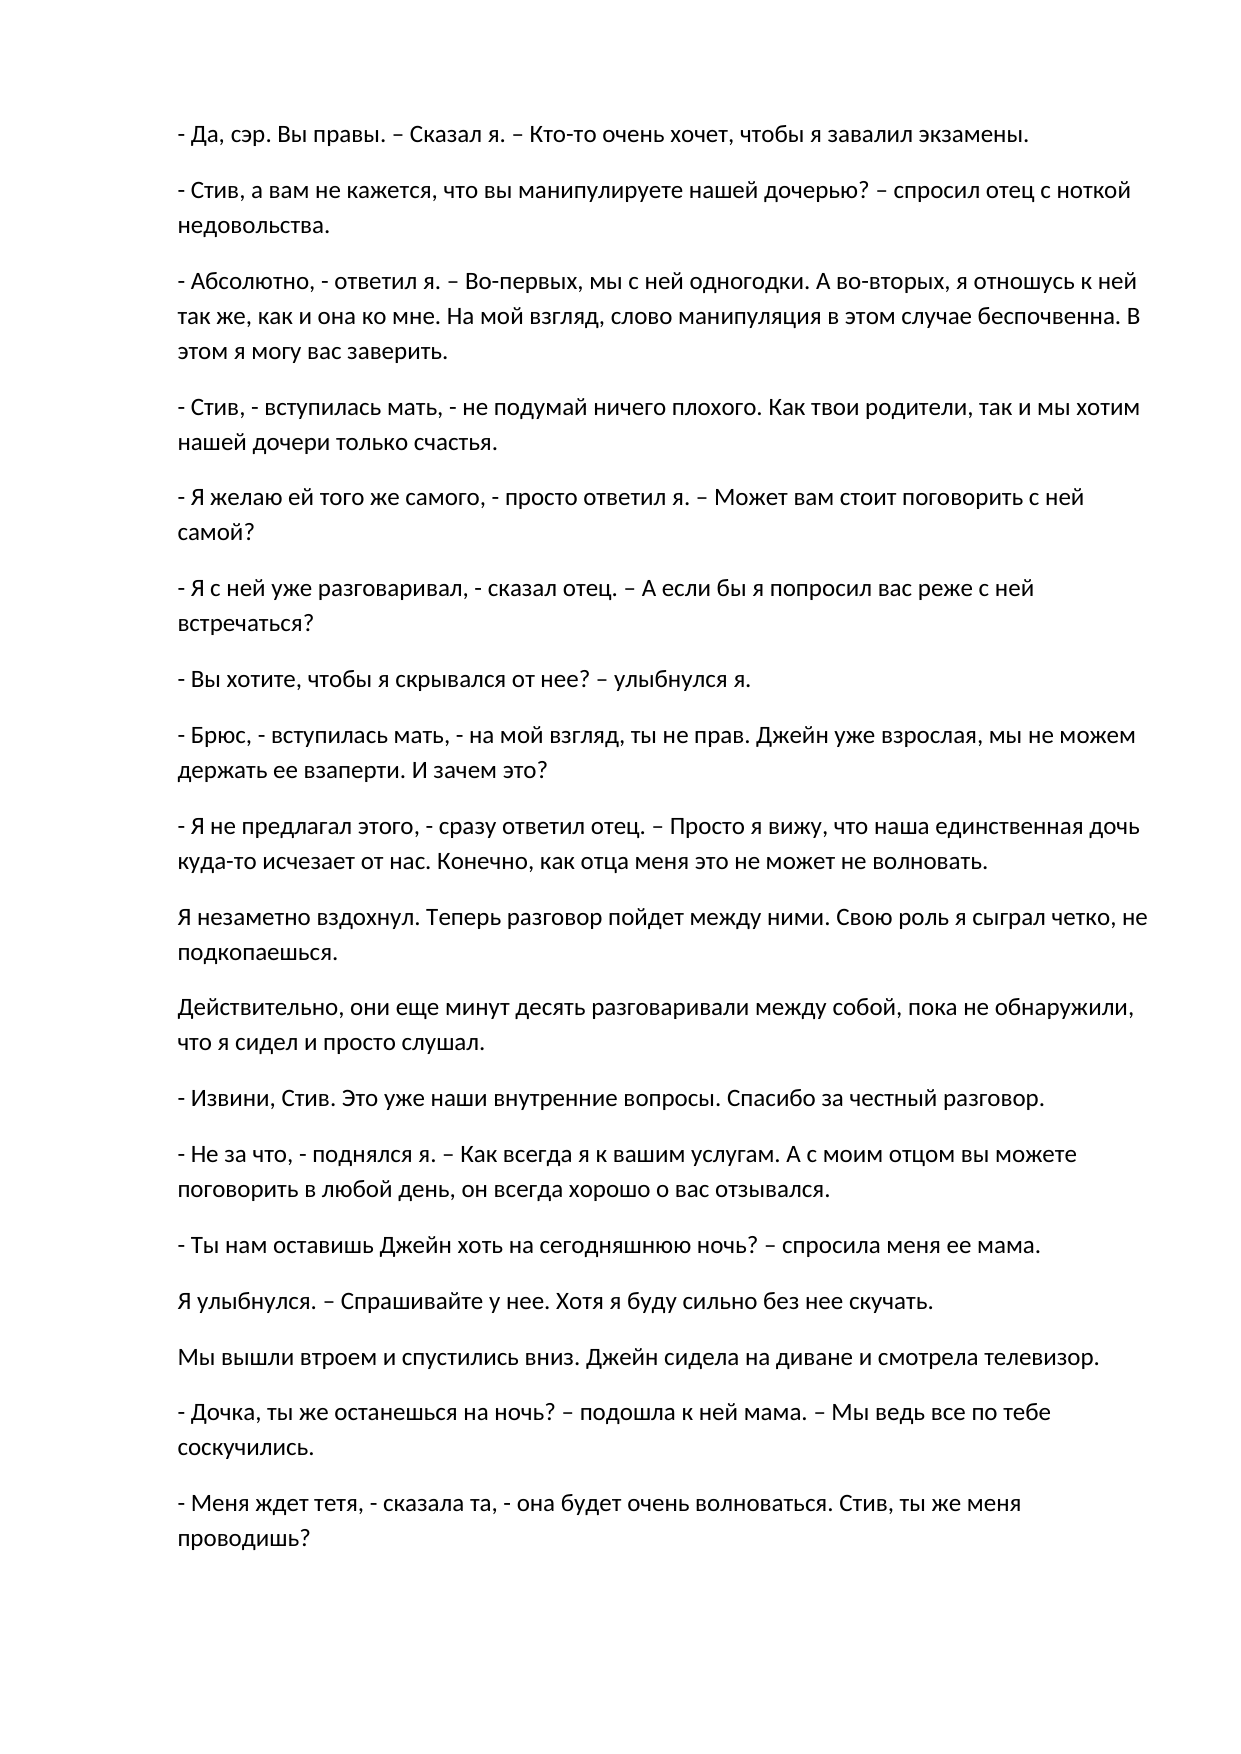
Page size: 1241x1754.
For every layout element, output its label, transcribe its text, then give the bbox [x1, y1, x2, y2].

text - Меня ждет тетя, - сказала та, - она будет очень волноваться. Стив, ты же меня проводишь? [177, 1487, 1152, 1553]
text - Извини, Стив. Это уже наши внутренние вопросы. Спасибо за честный разговор. [177, 1082, 1152, 1113]
text - Стив, - вступилась мать, - не подумай ничего плохого. Как твои родители, так и мы хотим нашей дочери только счастья. [177, 391, 1152, 456]
text - Я с ней уже разговаривал, - сказал отец. – А если бы я попросил вас реже с ней встречаться? [177, 572, 1152, 638]
text - Абсолютно, - ответил я. – Во-первых, мы с ней одногодки. А во-вторых, я отношусь к ней так же, как и она ко мне. На мой взгляд, слово манипуляция в этом случае беспочвенна. В этом я могу вас заверить. [177, 265, 1152, 365]
text Я незаметно вздохнул. Теперь разговор пойдет между ними. Свою роль я сыграл четко, не подкопаешься. [177, 901, 1152, 966]
text - Ты нам оставишь Джейн хоть на сегодняшнюю ночь? – спросила меня ее мама. [177, 1229, 1152, 1259]
text - Я не предлагал этого, - сразу ответил отец. – Просто я вижу, что наша единственная дочь куда-то исчезает от нас. Конечно, как отца меня это не может не волновать. [177, 810, 1152, 875]
text - Дочка, ты же останешься на ночь? – подошла к ней мама. – Мы ведь все по тебе соскучились. [177, 1396, 1152, 1462]
text - Не за что, - поднялся я. – Как всегда я к вашим услугам. А с моим отцом вы можете поговорить в любой день, он всегда хорошо о вас отзывался. [177, 1138, 1152, 1204]
text Мы вышли втроем и спустились вниз. Джейн сидела на диване и смотрела телевизор. [177, 1341, 1152, 1371]
text - Стив, а вам не кажется, что вы манипулируете нашей дочерью? – спросил отец с ноткой недовольства. [177, 174, 1152, 239]
text - Да, сэр. Вы правы. – Сказал я. – Кто-то очень хочет, чтобы я завалил экзамены. [177, 118, 1152, 149]
text - Вы хотите, чтобы я скрывался от нее? – улыбнулся я. [177, 663, 1152, 694]
text Я улыбнулся. – Спрашивайте у нее. Хотя я буду сильно без нее скучать. [177, 1285, 1152, 1315]
text - Я желаю ей того же самого, - просто ответил я. – Может вам стоит поговорить с ней самой? [177, 481, 1152, 547]
text - Брюс, - вступилась мать, - на мой взгляд, ты не прав. Джейн уже взрослая, мы не можем держать ее взаперти. И зачем это? [177, 719, 1152, 784]
text Действительно, они еще минут десять разговаривали между собой, пока не обнаружили, что я сидел и просто слушал. [177, 991, 1152, 1057]
